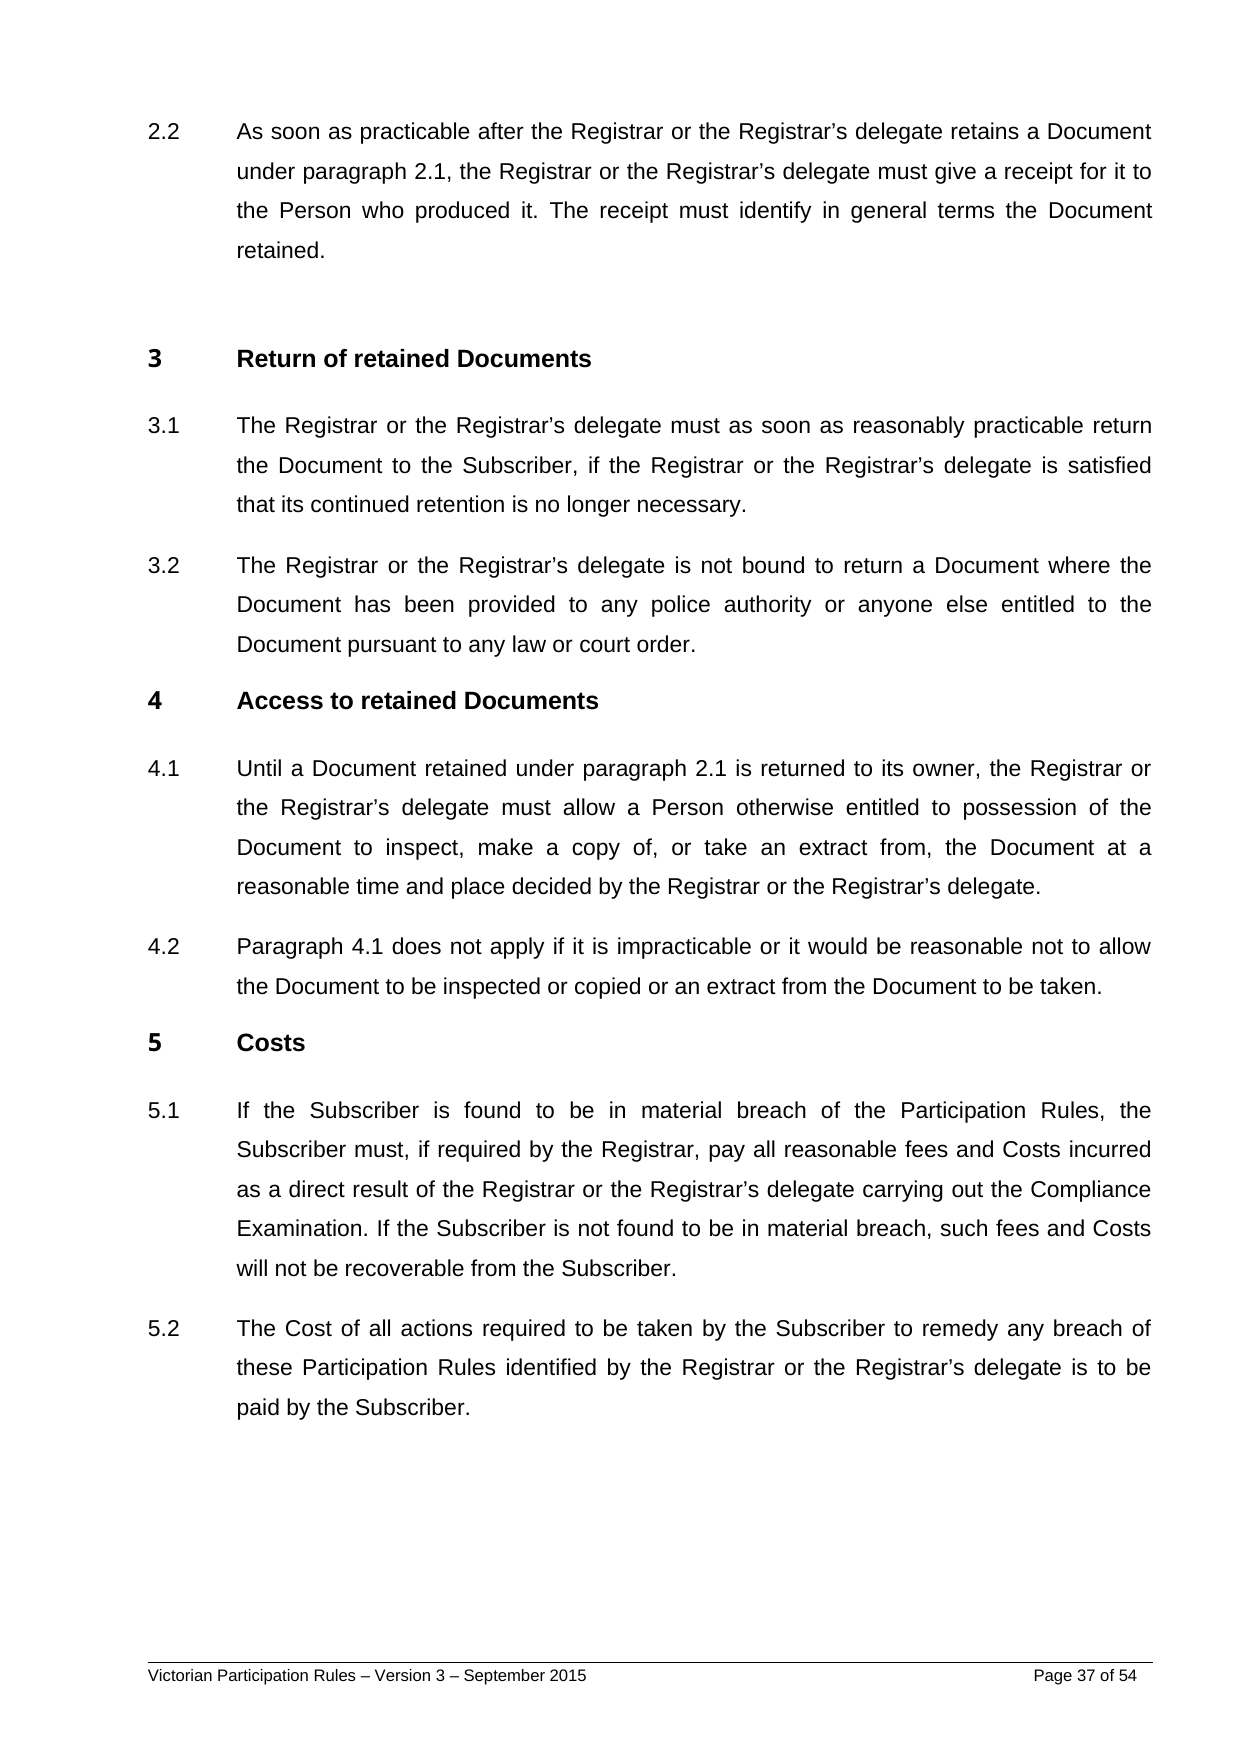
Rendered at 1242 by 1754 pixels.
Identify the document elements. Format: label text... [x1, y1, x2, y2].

text Paragraph 4.1 does not apply if it is impracticable or it would be reasonable not to allow the Document to be inspected or copied or an extract from the Document to be taken. [148, 933, 1153, 999]
subtitle Return of retained Documents [148, 341, 1153, 374]
text As soon as practicable after the Registrar or the Registrar’s delegate retains a Document under paragraph 2.1, the Registrar or the Registrar’s delegate must give a receipt for it to the Person who produced it. The receipt must identify in general terms the Document retained. [148, 118, 1153, 263]
text If the Subscriber is found to be in material breach of the Participation Rules, the Subscriber must, if required by the Registrar, pay all reasonable fees and Costs incurred as a direct result of the Registrar or the Registrar’s delegate carrying out the Compliance Examination. If the Subscriber is not found to be in material breach, such fees and Costs will not be recoverable from the Subscriber. [148, 1097, 1153, 1281]
text The Registrar or the Registrar’s delegate is not bound to return a Document where the Document has been provided to any police authority or anyone else entitled to the Document pursuant to any law or court order. [148, 552, 1153, 657]
subtitle Costs [148, 1025, 1153, 1059]
text The Cost of all actions required to be taken by the Subscriber to remedy any breach of these Participation Rules identified by the Registrar or the Registrar’s delegate is to be paid by the Subscriber. [148, 1315, 1153, 1420]
text Until a Document retained under paragraph 2.1 is returned to its owner, the Registrar or the Registrar’s delegate must allow a Person otherwise entitled to possession of the Document to inspect, make a copy of, or take an extract from, the Document at a reasonable time and place decided by the Registrar or the Registrar’s delegate. [148, 754, 1153, 899]
subtitle Access to retained Documents [148, 683, 1153, 717]
text The Registrar or the Registrar’s delegate must as soon as reasonably practicable return the Document to the Subscriber, if the Registrar or the Registrar’s delegate is satisfied that its continued retention is no longer necessary. [148, 412, 1153, 518]
